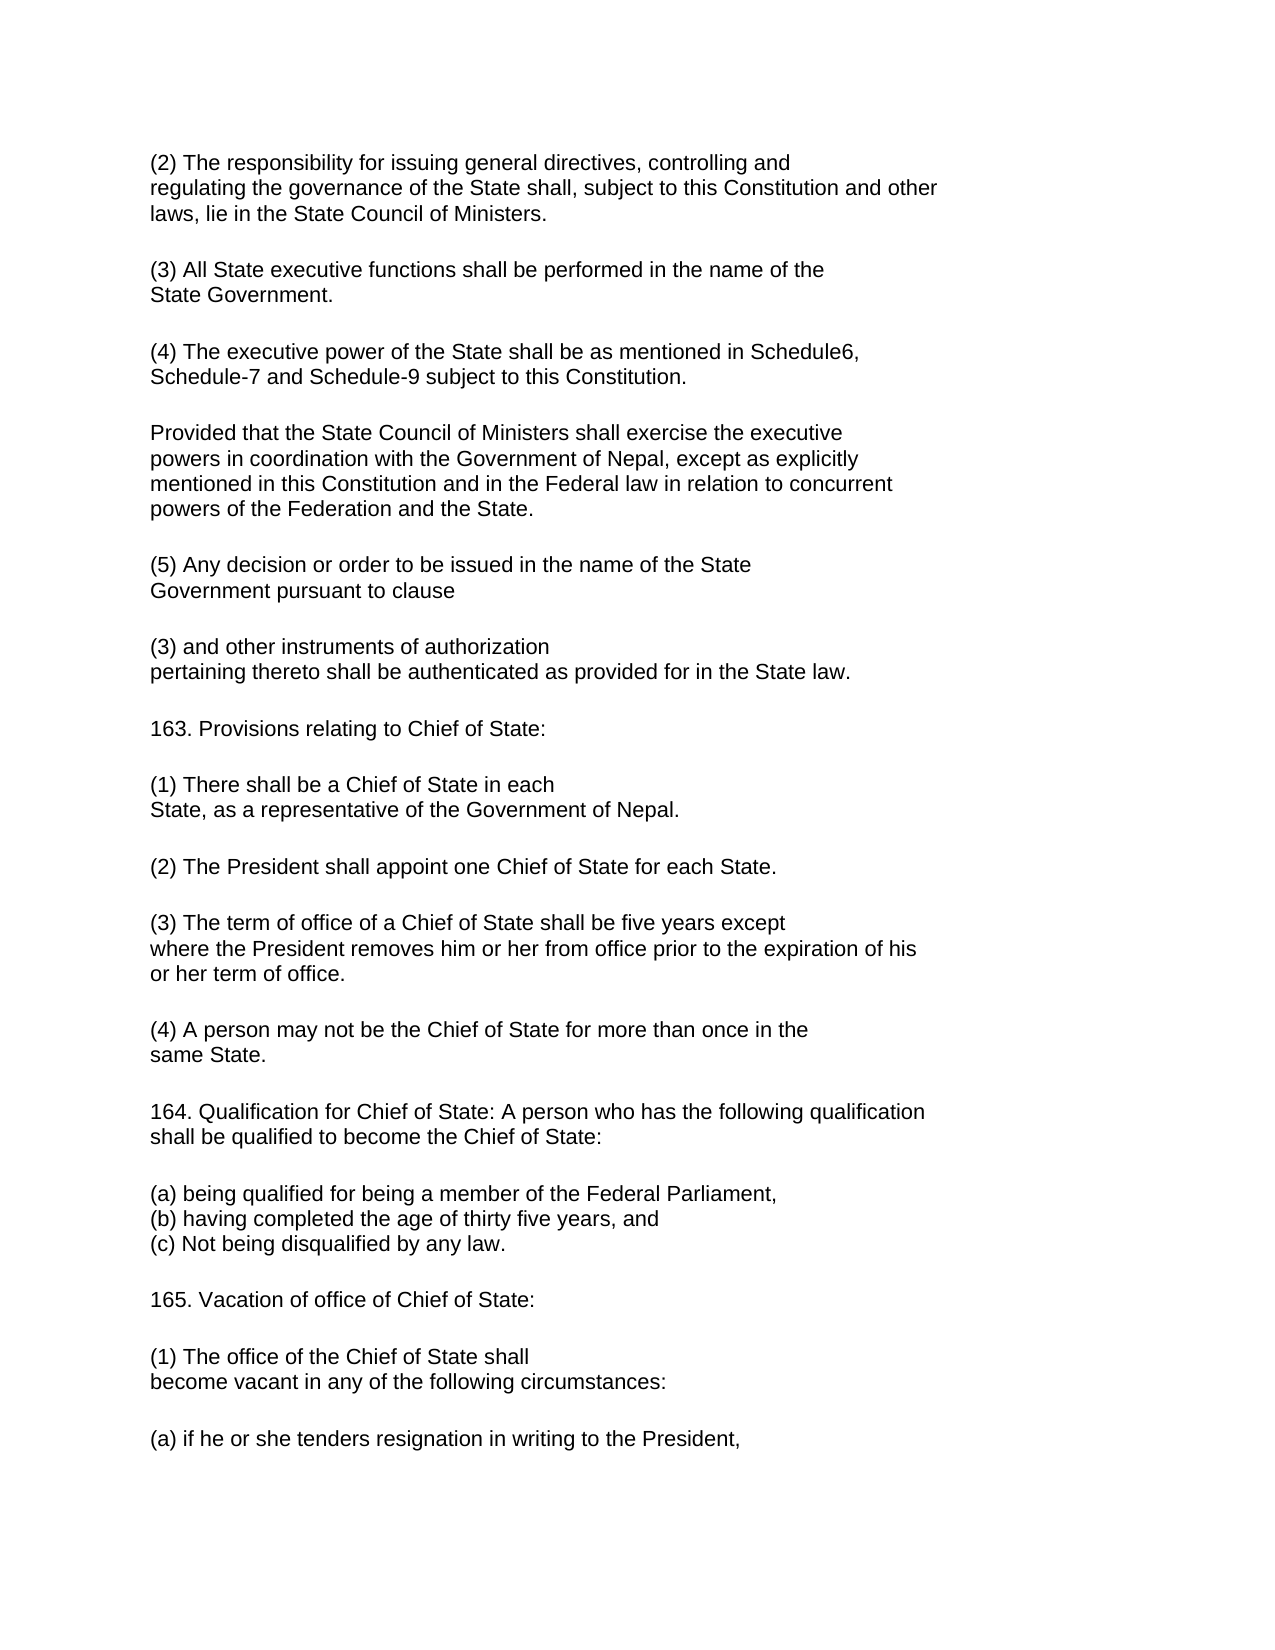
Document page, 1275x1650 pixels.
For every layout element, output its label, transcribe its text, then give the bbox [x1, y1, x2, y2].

text 165. Vacation of office of Chief of State: [150, 1287, 1125, 1312]
text (a) if he or she tenders resignation in writing to the President, [150, 1425, 1125, 1451]
text (5) Any decision or order to be issued in the name of the State Government pursuant to clause [150, 552, 1125, 603]
text (3) and other instruments of authorization pertaining thereto shall be authenticated as provided for in the State law. [150, 634, 1125, 684]
text 164. Qualification for Chief of State: A person who has the following qualification shall be qualified to become the Chief of State: [150, 1099, 1125, 1149]
text (1) The office of the Chief of State shall become vacant in any of the following circumstances: [150, 1344, 1125, 1394]
text (a) being qualified for being a member of the Federal Parliament, (b) having completed the age of thirty five years, and (c) Not being disqualified by any law. [150, 1180, 1125, 1256]
text Provided that the State Council of Ministers shall exercise the executive powers in coordination with the Government of Nepal, except as explicitly mentioned in this Constitution and in the Federal law in relation to concurrent powers of the Federation and the State. [150, 420, 1125, 521]
text (1) There shall be a Chief of State in each State, as a representative of the Government of Nepal. [150, 772, 1125, 822]
text (3) The term of office of a Chief of State shall be five years except where the President removes him or her from office prior to the expiration of his or her term of office. [150, 910, 1125, 986]
text (3) All State executive functions shall be performed in the name of the State Government. [150, 257, 1125, 307]
text 163. Provisions relating to Chief of State: [150, 716, 1125, 741]
text (2) The responsibility for issuing general directives, controlling and regulating the governance of the State shall, subject to this Constitution and other laws, lie in the State Council of Ministers. [150, 150, 1125, 226]
text (4) A person may not be the Chief of State for more than once in the same State. [150, 1017, 1125, 1067]
text (4) The executive power of the State shall be as mentioned in Schedule6, Schedule-7 and Schedule-9 subject to this Constitution. [150, 338, 1125, 389]
text (2) The President shall appoint one Chief of State for each State. [150, 854, 1125, 879]
